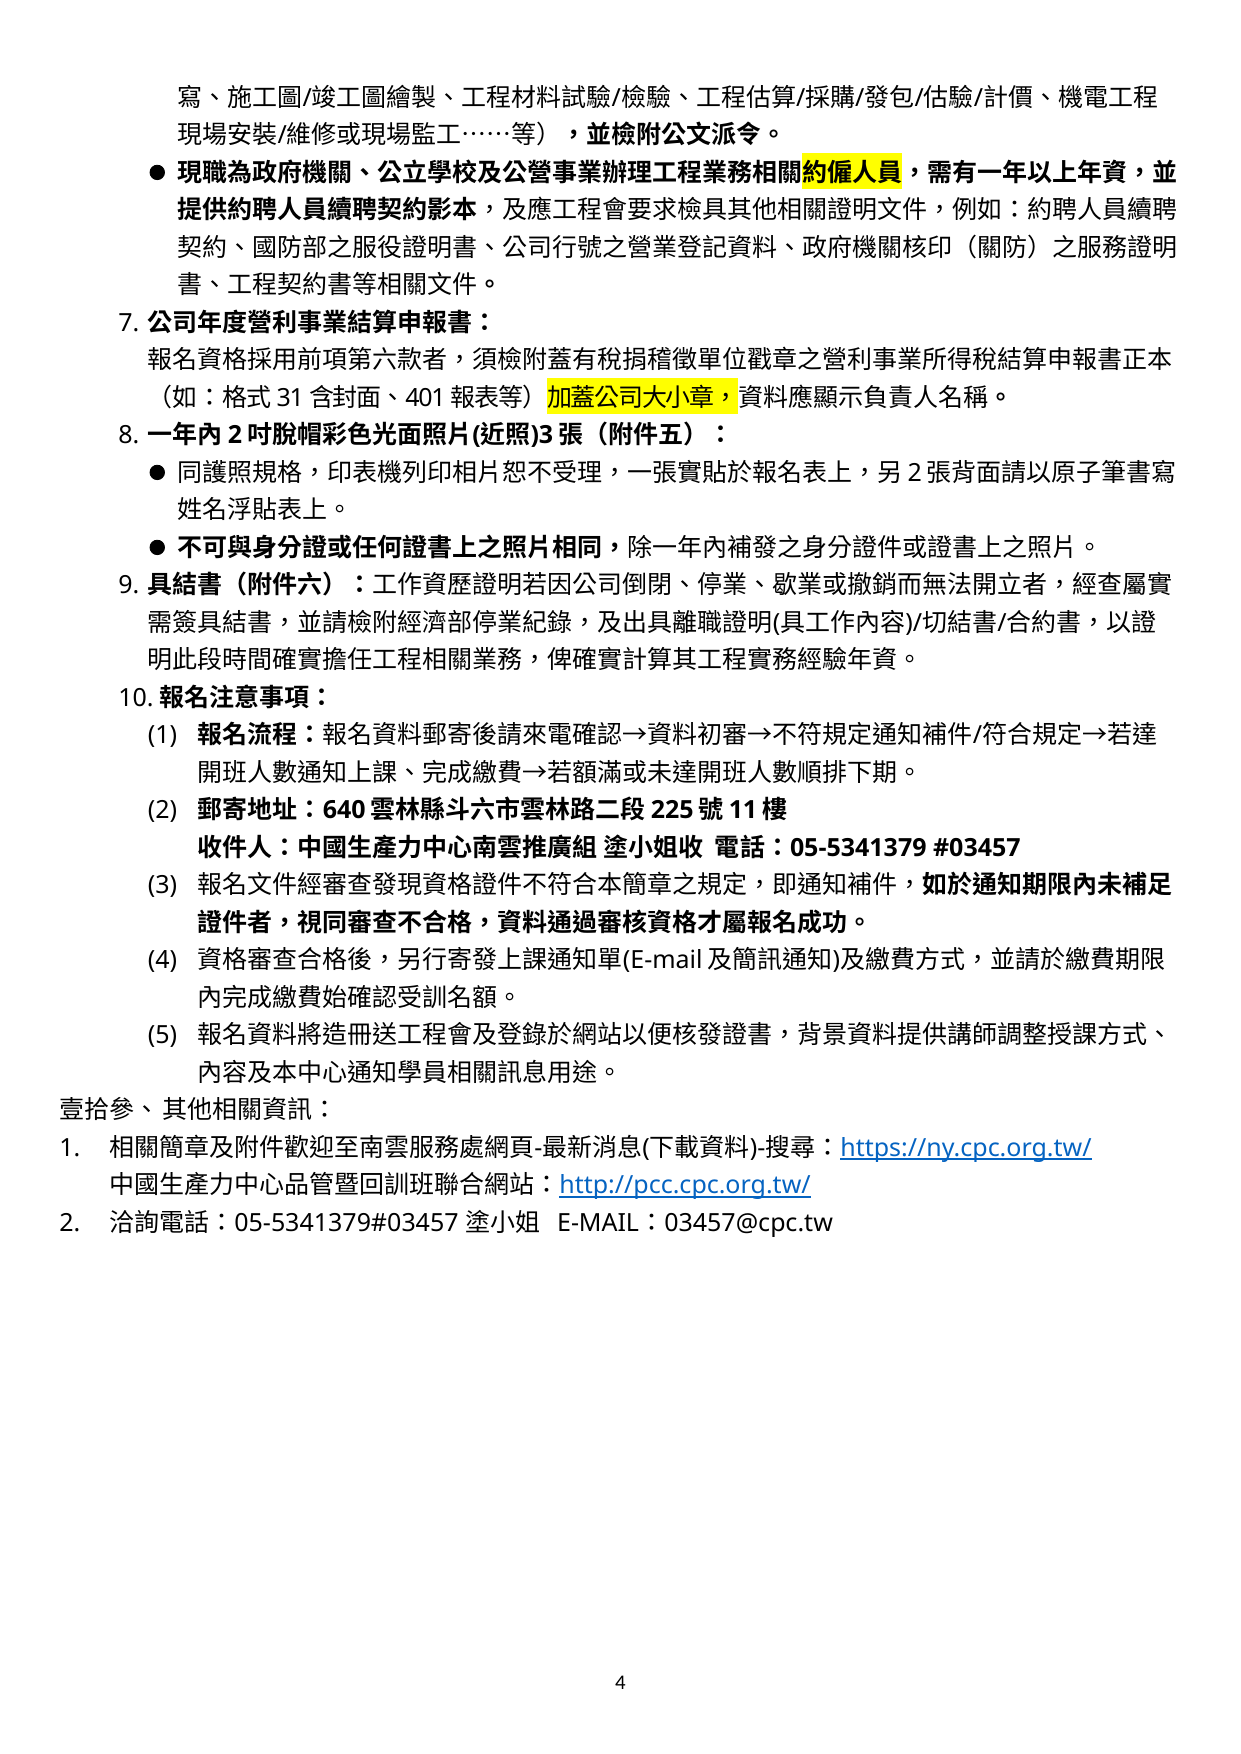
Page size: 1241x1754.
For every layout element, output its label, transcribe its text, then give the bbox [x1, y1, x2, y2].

list 一年內2吋脫帽彩色光面照片(近照)3張（附件五）： [118, 414, 1181, 452]
list 同護照規格，印表機列印相片恕不受理，一張實貼於報名表上，另2張背面請以原子筆書寫姓名浮貼表上。 [148, 452, 1181, 527]
list 不可與身分證或任何證書上之照片相同，除一年內補發之身分證件或證書上之照片。 [148, 527, 1181, 564]
list 公司年度營利事業結算申報書： [118, 302, 1181, 339]
list 中國生產力中心品管暨回訓班聯合網站：http://pcc.cpc.org.tw/ [109, 1164, 1181, 1202]
list 郵寄地址：640雲林縣斗六市雲林路二段225號11樓 收件人：中國生產力中心南雲推廣組 塗小姐收 電話：05-5341379 #03457 [148, 789, 1181, 864]
list 報名資料將造冊送工程會及登錄於網站以便核發證書，背景資料提供講師調整授課方式、內容及本中心通知學員相關訊息用途。 [148, 1014, 1181, 1089]
list 洽詢電話：05-5341379#03457 塗小姐 E-MAIL：03457@cpc.tw [59, 1202, 1181, 1239]
list 具結書（附件六）：工作資歷證明若因公司倒閉、停業、歇業或撤銷而無法開立者，經查屬實需簽具結書，並請檢附經濟部停業紀錄，及出具離職證明(具工作內容)/切結書/合約書，以證明此段時間確實擔任工程相關業務，俾確實計算其工程實務經驗年資。 [118, 564, 1181, 677]
list 相關簡章及附件歡迎至南雲服務處網頁-最新消息(下載資料)-搜尋：https://ny.cpc.org.tw/ [59, 1127, 1181, 1164]
list 報名資格採用前項第六款者，須檢附蓋有稅捐稽徵單位戳章之營利事業所得稅結算申報書正本（如：格式31含封面、401報表等）加蓋公司大小章，資料應顯示負責人名稱。 [148, 339, 1181, 414]
list 報名流程：報名資料郵寄後請來電確認→資料初審→不符規定通知補件/符合規定→若達開班人數通知上課、完成繳費→若額滿或未達開班人數順排下期。 [148, 714, 1181, 789]
list 報名文件經審查發現資格證件不符合本簡章之規定，即通知補件，如於通知期限內未補足證件者，視同審查不合格，資料通過審核資格才屬報名成功。 [148, 864, 1181, 939]
list 現職為政府機關、公立學校及公營事業辦理工程業務相關約僱人員，需有一年以上年資，並提供約聘人員續聘契約影本，及應工程會要求檢具其他相關證明文件，例如：約聘人員續聘契約、國防部之服役證明書、公司行號之營業登記資料、政府機關核印（關防）之服務證明書、工程契約書等相關文件。 [148, 152, 1181, 302]
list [148, 77, 1181, 152]
list 報名注意事項： [118, 677, 1181, 714]
list 資格審查合格後，另行寄發上課通知單(E-mail及簡訊通知)及繳費方式，並請於繳費期限內完成繳費始確認受訓名額。 [148, 939, 1181, 1014]
list 其他相關資訊： [59, 1089, 1181, 1127]
